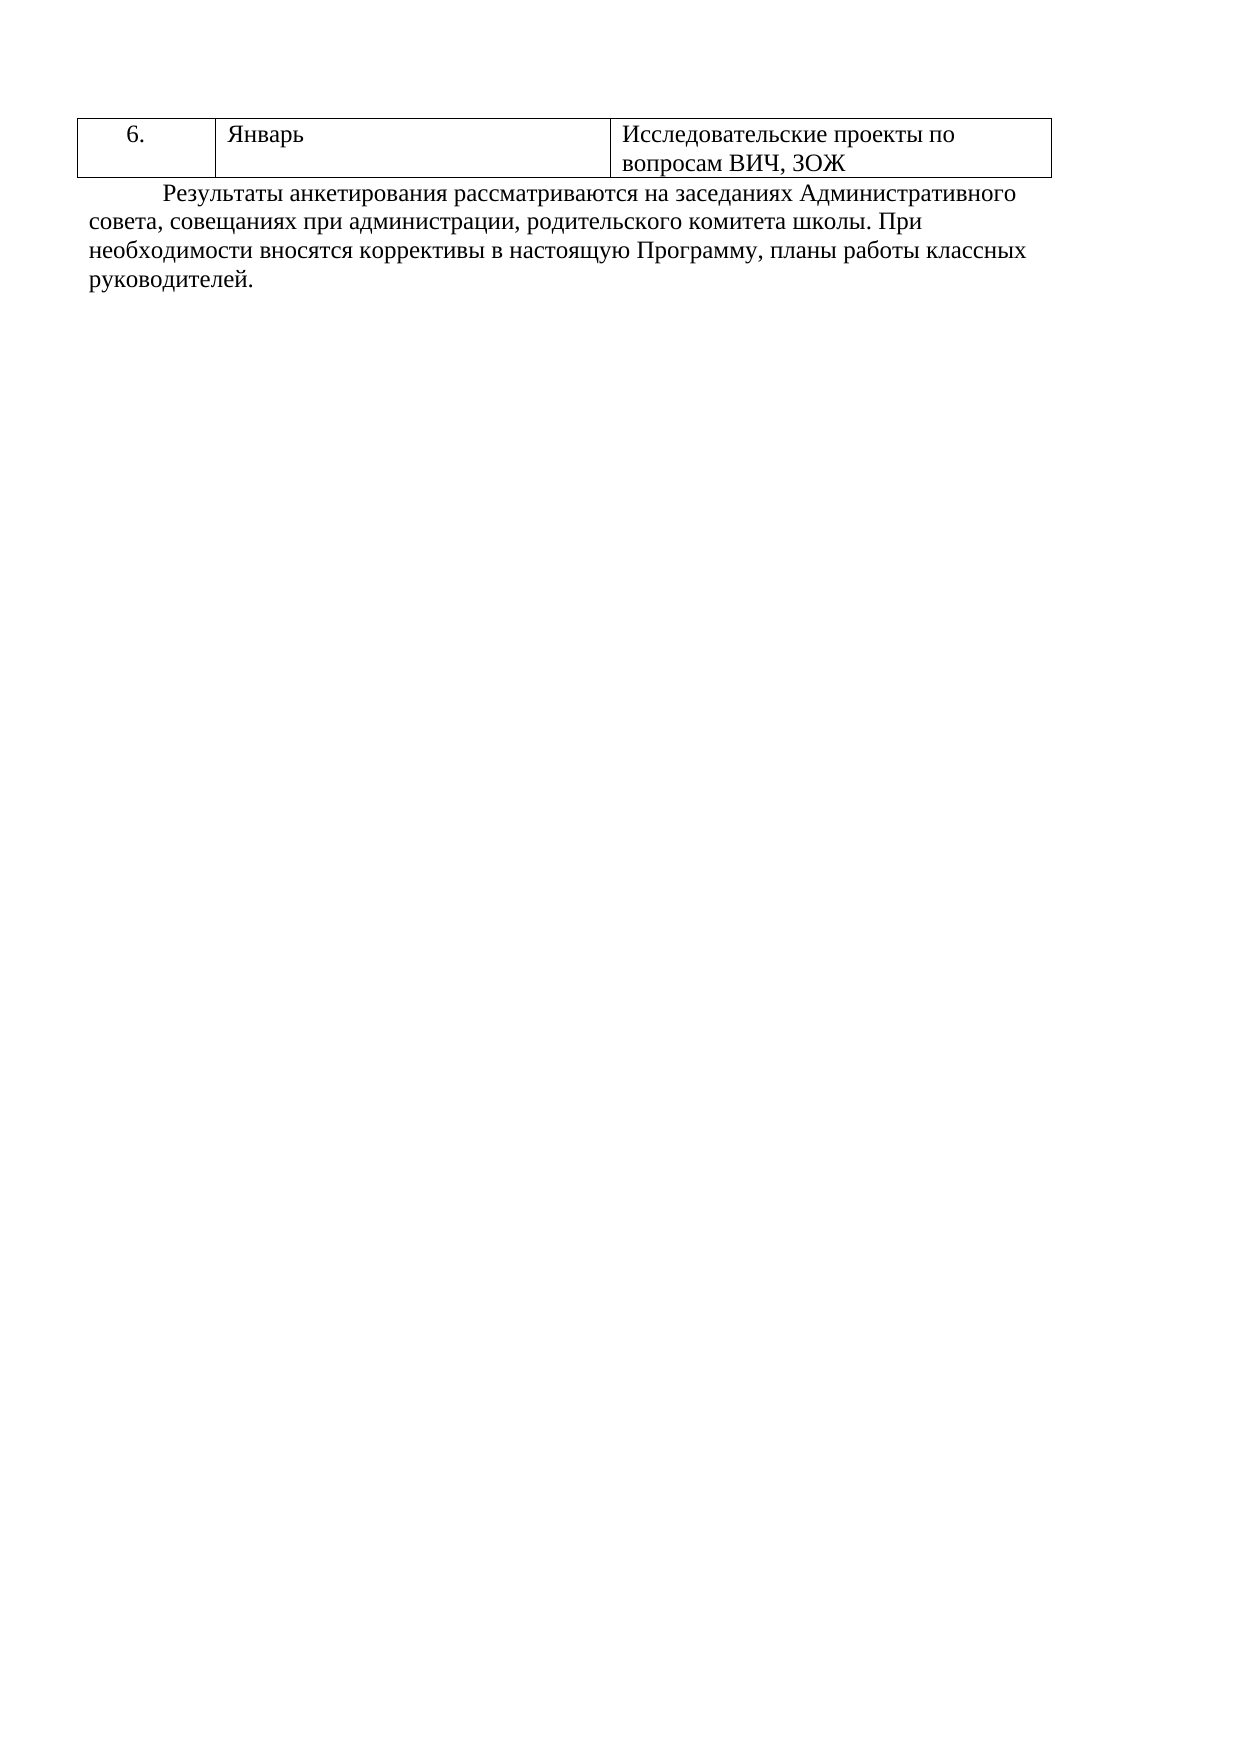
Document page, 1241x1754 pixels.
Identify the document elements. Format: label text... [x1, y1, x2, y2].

table_cell Январь [216, 119, 610, 177]
table_cell [78, 119, 215, 177]
text Результаты анкетирования рассматриваются на заседаниях Административного совета, совещаниях при администрации, родительского комитета школы. При необходимости вносятся коррективы в настоящую Программу, планы работы классных руководителей. [88, 178, 1063, 293]
table_cell Исследовательские проекты по вопросам ВИЧ, ЗОЖ [611, 119, 1051, 177]
